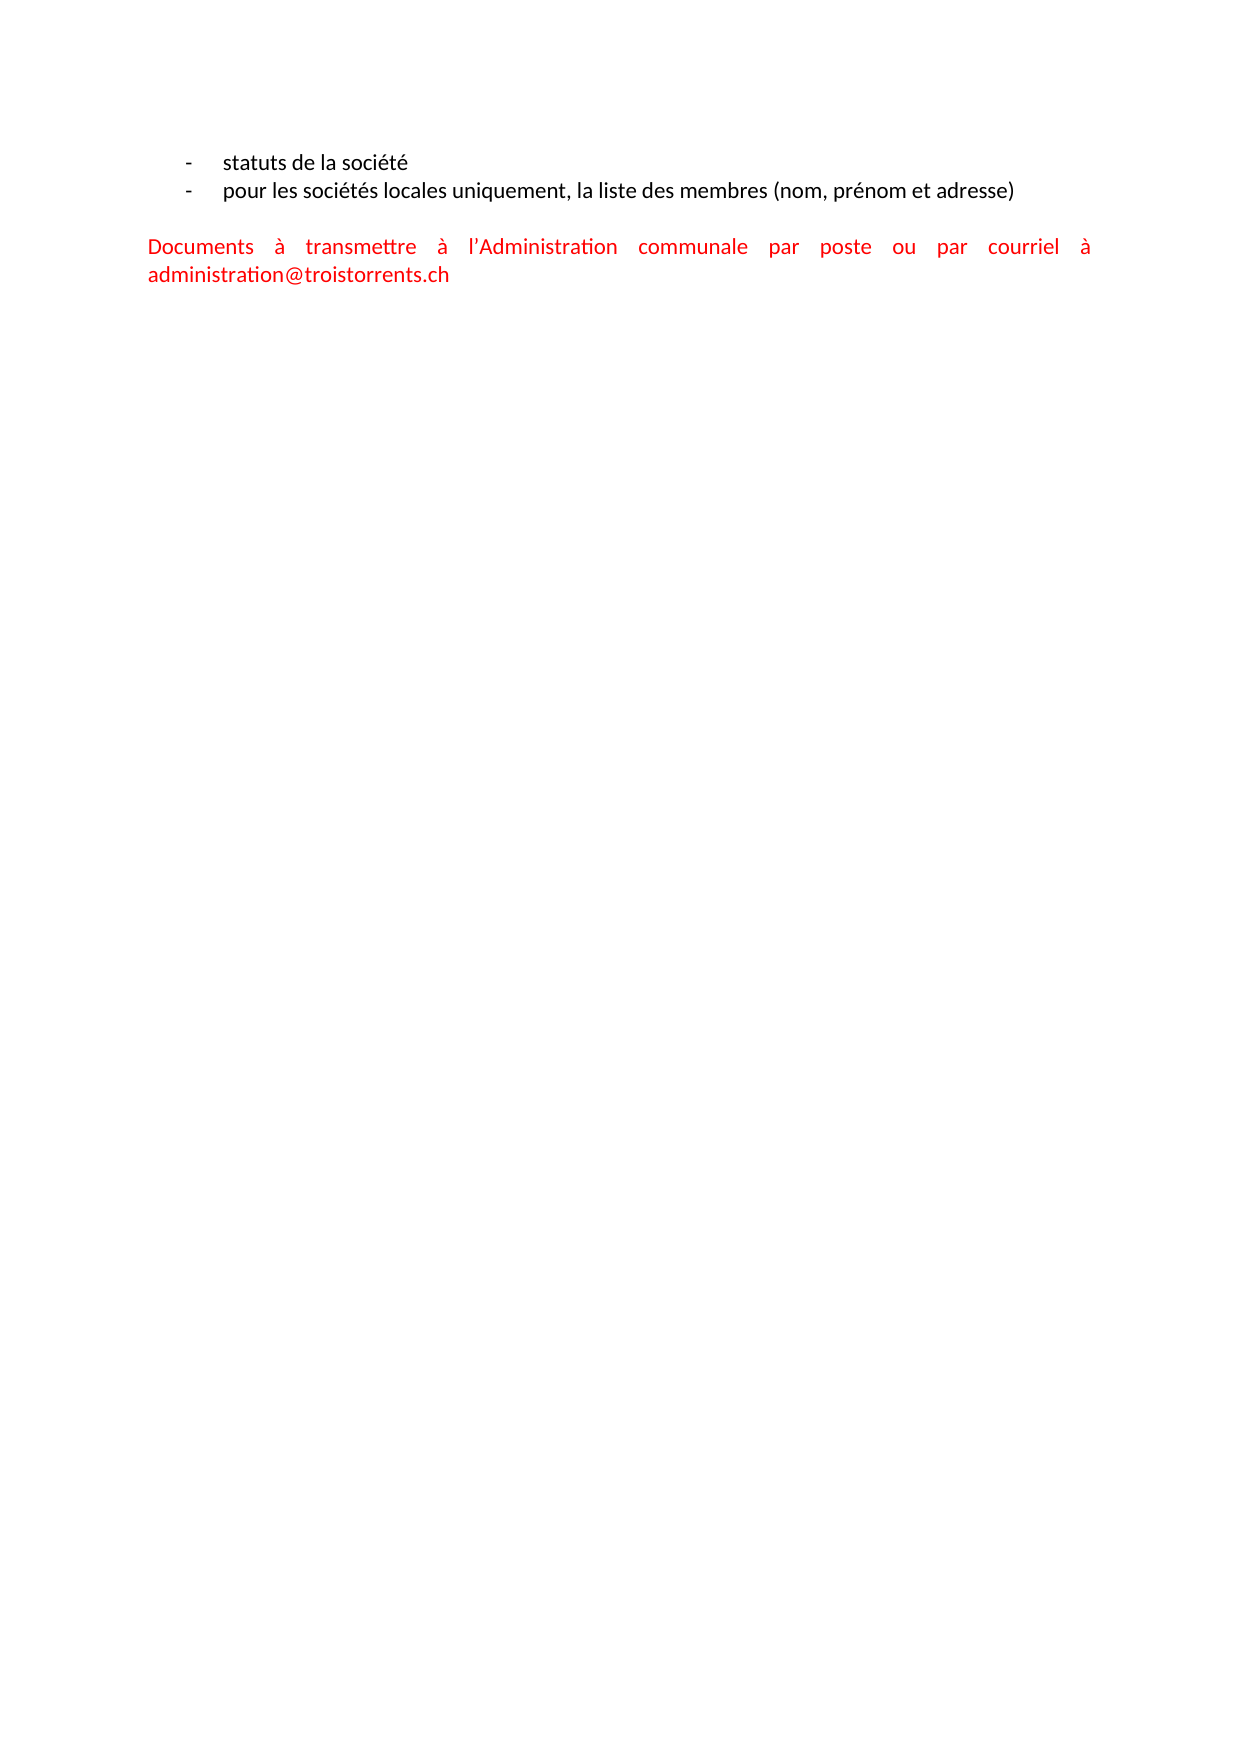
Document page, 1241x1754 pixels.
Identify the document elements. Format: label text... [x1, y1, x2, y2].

list pour les sociétés locales uniquement, la liste des membres (nom, prénom et adresse) [185, 176, 1092, 204]
list statuts de la société [185, 148, 1092, 176]
text Documents à transmettre à l’Administration communale par poste ou par courriel à administration@troistorrents.ch [148, 232, 1092, 288]
